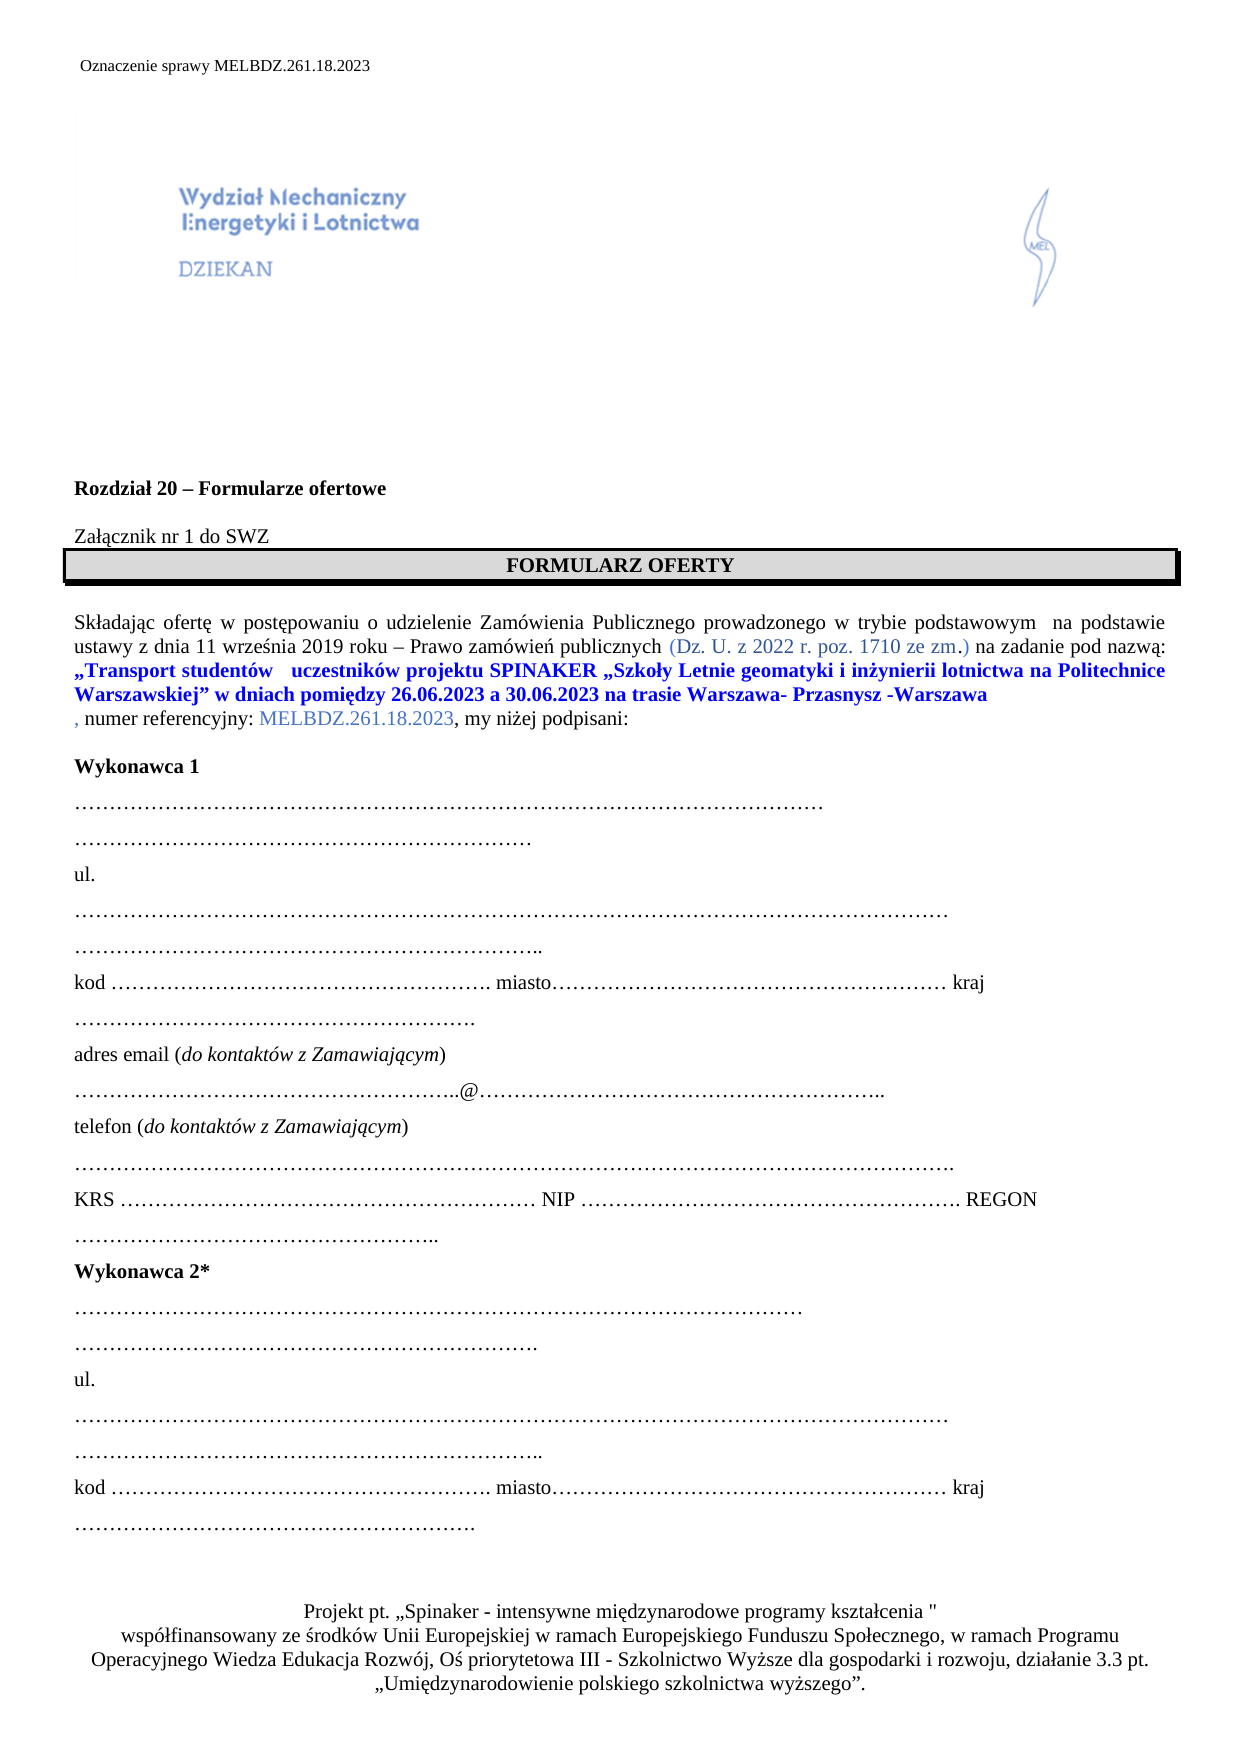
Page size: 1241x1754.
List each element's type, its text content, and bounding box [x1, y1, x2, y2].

picture [73, 105, 1167, 308]
text Wykonawca 2* ………………………………………………………………………………………………………………………………………………………. [74, 1259, 1167, 1355]
text ul. ………………………………………………………………………………………………………………………………………………………………………….. [74, 862, 1167, 958]
text kod ………………………………………………. miasto………………………………………………… kraj …………………………………………………. [74, 970, 1167, 1030]
text Rozdział 20 – Formularze ofertowe [74, 476, 1167, 500]
text adres email (do kontaktów z Zamawiającym) ………………………………………………..@………………………………………………….. [74, 1042, 1167, 1102]
text Wykonawca 1 ………………………………………………………………………………………………………………………………………………………… [74, 754, 1167, 850]
text telefon (do kontaktów z Zamawiającym) ………………………………………………………………………………………………………………. [74, 1114, 1167, 1174]
text Składając ofertę w postępowaniu o udzielenie Zamówienia Publicznego prowadzonego w trybie podstawowym na podstawie ustawy z dnia 11 września 2019 roku – Prawo zamówień publicznych (Dz. U. z 2022 r. poz. 1710 ze zm.) na zadanie pod nazwą: „Transport studentów uczestników projektu SPINAKER „Szkoły Letnie geomatyki i inżynierii lotnictwa na Politechnice Warszawskiej” w dniach pomiędzy 26.06.2023 a 30.06.2023 na trasie Warszawa- Przasnysz -Warszawa [74, 610, 1167, 706]
text ul. ………………………………………………………………………………………………………………………………………………………………………….. [74, 1367, 1167, 1463]
text FORMULARZ OFERTY [66, 551, 1175, 579]
text Załącznik nr 1 do SWZ [74, 524, 1167, 548]
text KRS …………………………………………………… NIP ………………………………………………. REGON …………………………………………….. [74, 1187, 1167, 1247]
text , numer referencyjny: MELBDZ.261.18.2023, my niżej podpisani: [74, 706, 1167, 730]
text kod ………………………………………………. miasto………………………………………………… kraj …………………………………………………. [74, 1475, 1167, 1535]
text Oznaczenie sprawy MELBDZ.261.18.2023 [74, 55, 1167, 74]
